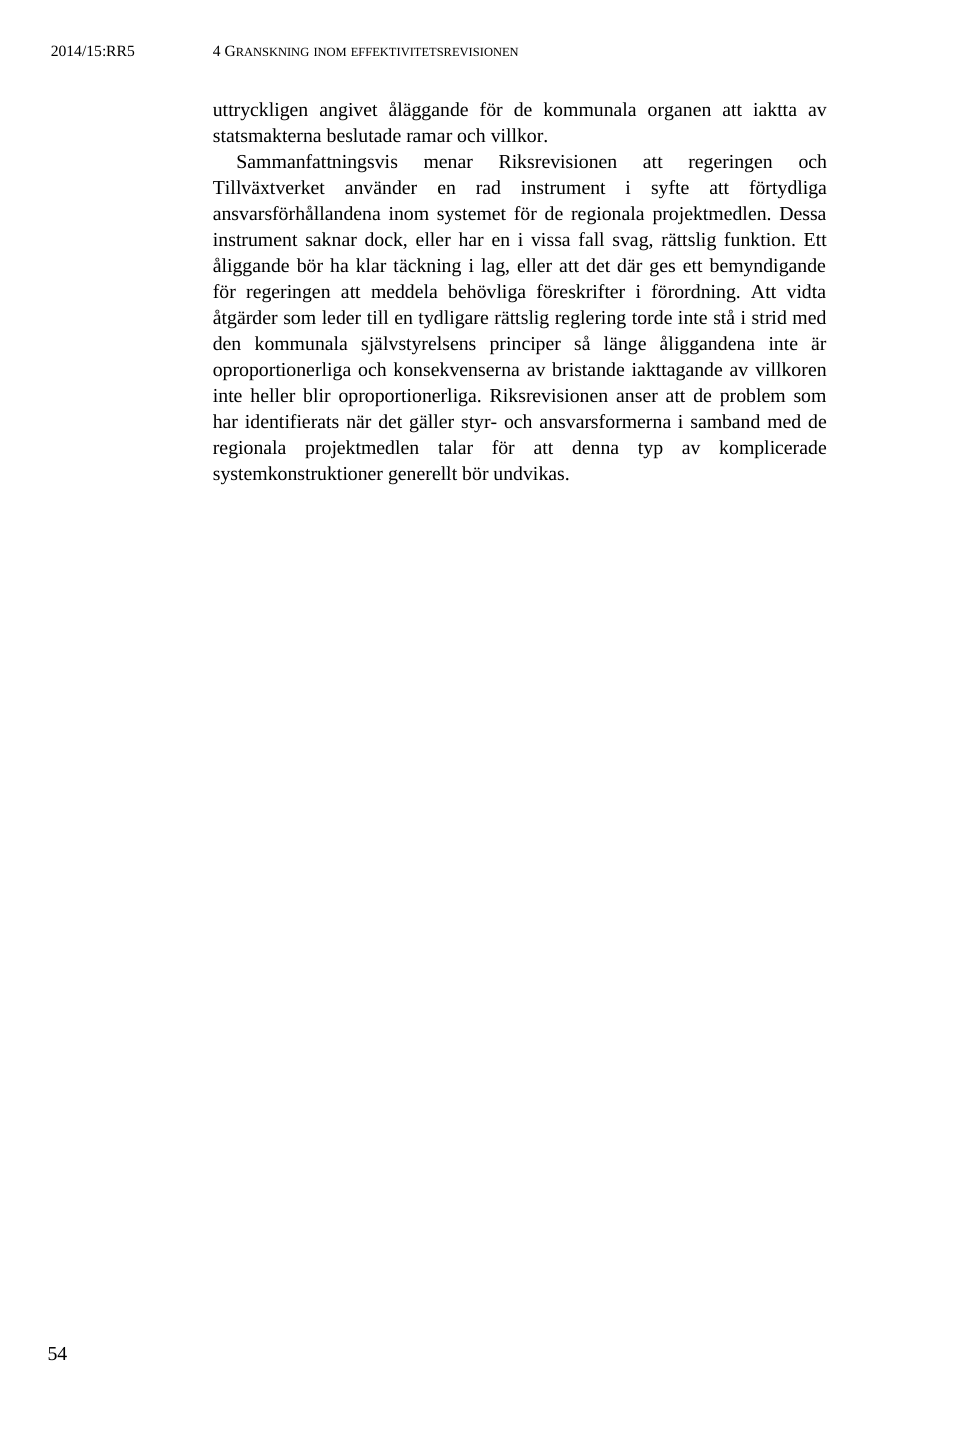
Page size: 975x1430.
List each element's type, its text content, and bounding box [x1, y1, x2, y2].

text Sammanfattningsvis menar Riksrevisionen att regeringen och Tillväxtverket använder en rad instrument i syfte att förtydliga ansvarsförhållandena inom systemet för de regionala projektmedlen. Dessa instrument saknar dock, eller har en i vissa fall svag, rättslig funktion. Ett åliggande bör ha klar täckning i lag, eller att det där ges ett bemyndigande för regeringen att meddela behövliga föreskrifter i förordning. Att vidta åtgärder som leder till en tydligare rättslig reglering torde inte stå i strid med den kommunala självstyrelsens principer så länge åliggandena inte är oproportionerliga och konsekvenserna av bristande iakttagande av villkoren inte heller blir oproportionerliga. Riksrevisionen anser att de problem som har identifierats när det gäller styr- och ansvarsformerna i samband med de regionala projektmedlen talar för att denna typ av komplicerade systemkonstruktioner generellt bör undvikas. [213, 147, 827, 485]
